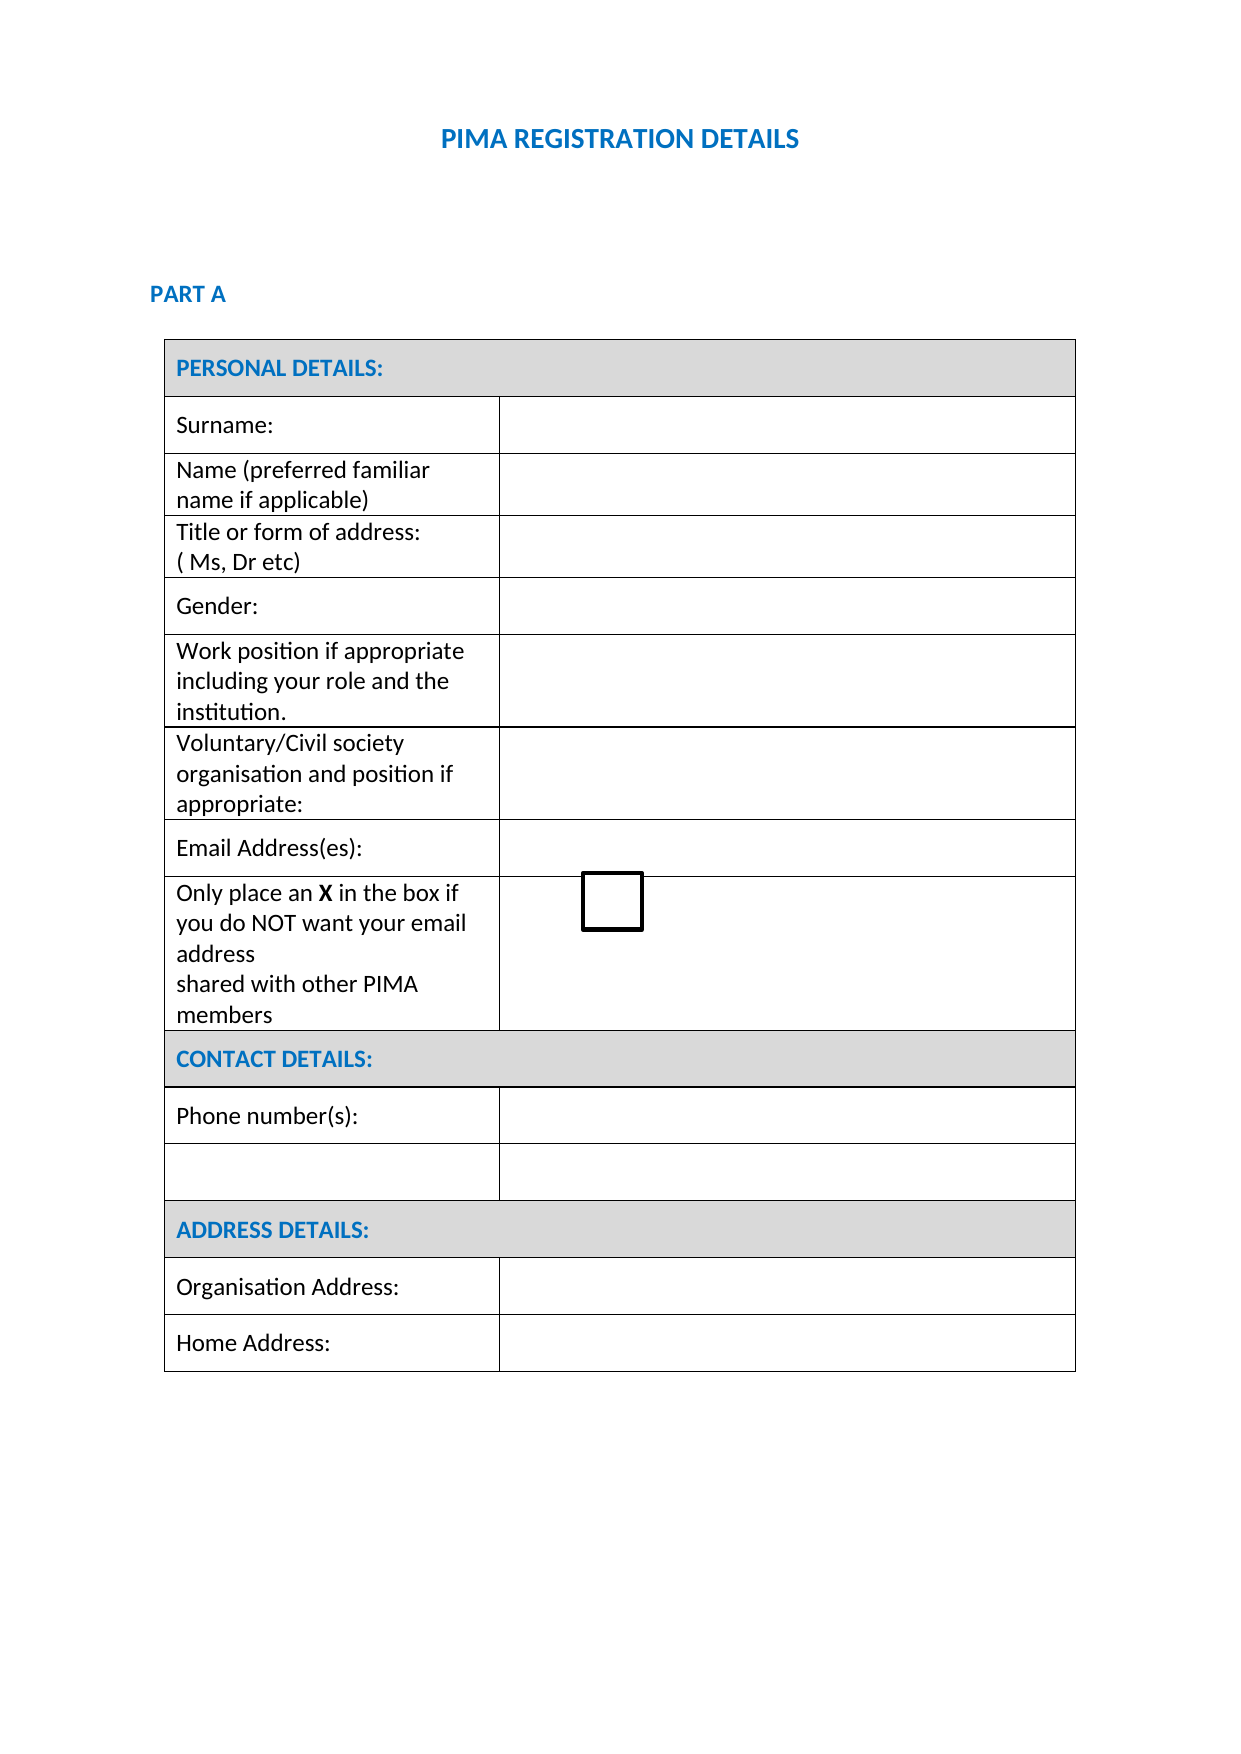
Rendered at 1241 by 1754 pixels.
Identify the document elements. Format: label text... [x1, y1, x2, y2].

table_cell Title or form of address: ( Ms, Dr etc) [165, 516, 499, 577]
table_cell [500, 1088, 1075, 1143]
table_cell [500, 397, 1075, 453]
table_cell CONTACT DETAILS: [165, 1031, 1075, 1086]
table_cell [500, 516, 1075, 577]
table_cell [500, 1144, 1075, 1200]
table_cell [500, 635, 1075, 726]
table_cell Name (preferred familiar name if applicable) [165, 454, 499, 515]
table_cell Organisation Address: [165, 1258, 499, 1314]
table_cell [500, 877, 1075, 1029]
table_cell Only place an X in the box if you do NOT want your email address shared with other PIMA members [165, 877, 499, 1029]
table_cell [500, 1315, 1075, 1371]
table_cell [500, 454, 1075, 515]
subtitle PIMA REGISTRATION DETAILS [150, 120, 1090, 156]
table_cell [500, 728, 1075, 819]
table_cell Surname: [165, 397, 499, 453]
table_cell [500, 578, 1075, 634]
table_cell [165, 1144, 499, 1200]
table_cell [500, 820, 1075, 876]
table_cell [500, 1258, 1075, 1314]
table_cell ADDRESS DETAILS: [165, 1201, 1075, 1257]
table_cell Gender: [165, 578, 499, 634]
subtitle PART A [150, 278, 1090, 308]
table_cell Email Address(es): [165, 820, 499, 876]
table_cell Voluntary/Civil society organisation and position if appropriate: [165, 728, 499, 819]
table_header PERSONAL DETAILS: [165, 340, 1075, 396]
table_cell Work position if appropriate including your role and the institution. [165, 635, 499, 726]
table_cell Phone number(s): [165, 1088, 499, 1143]
table_cell Home Address: [165, 1315, 499, 1371]
